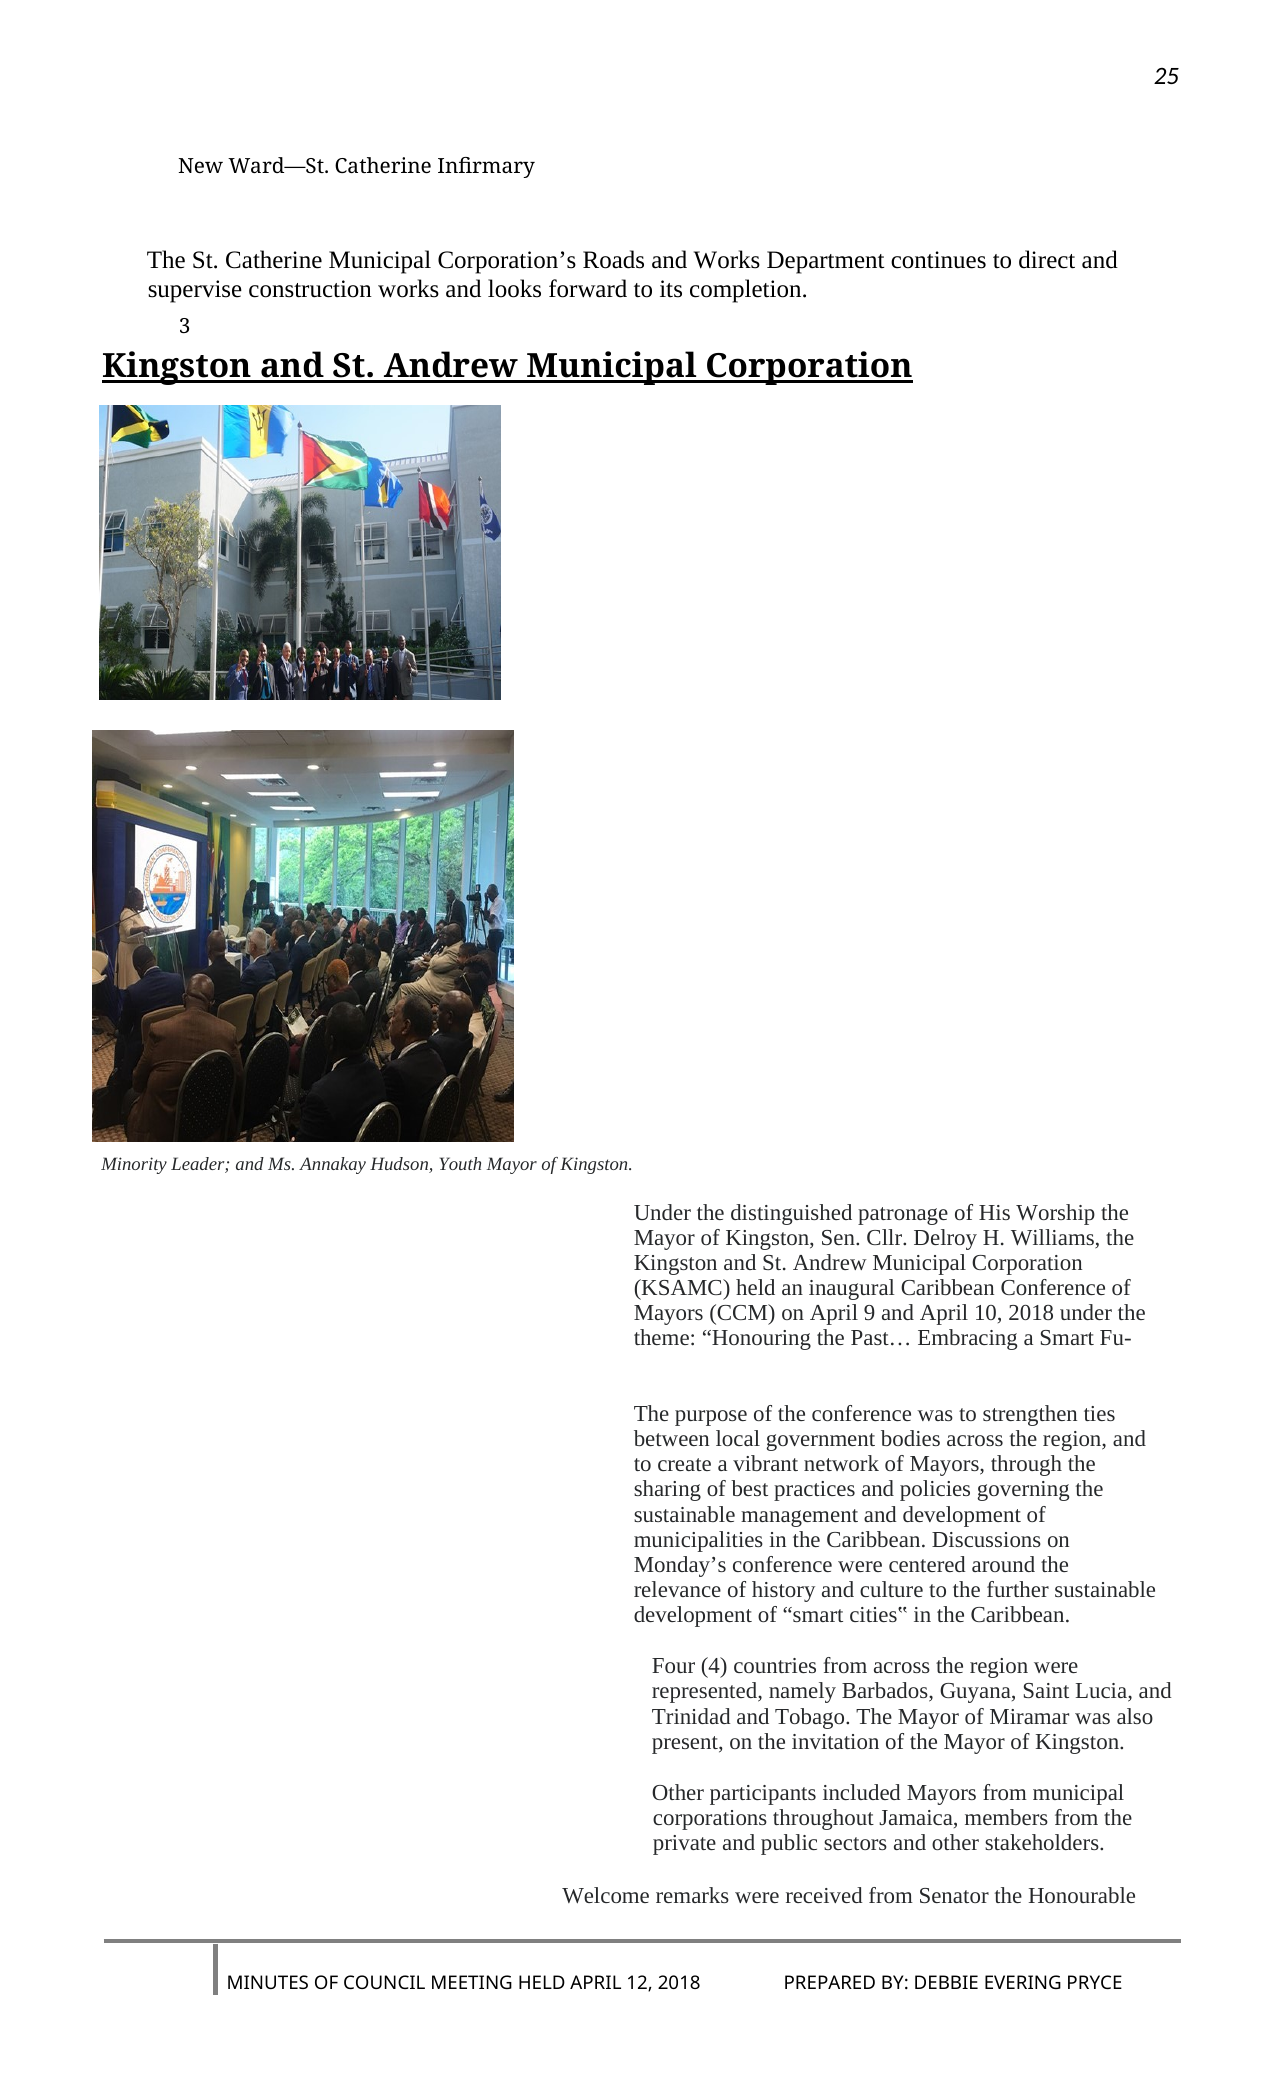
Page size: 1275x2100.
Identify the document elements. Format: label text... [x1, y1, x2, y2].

picture [99, 405, 501, 700]
text New Ward—St. Catherine Infirmary [113, 152, 1183, 180]
text Welcome remarks were received from Senator the Honourable [253, 1882, 1137, 1909]
picture [92, 730, 514, 1142]
text Under the distinguished patronage of His Worship the Mayor of Kingston, Sen. Cllr. Delroy H. Williams, the Kingston and St. Andrew Municipal Corporation (KSAMC) held an inaugural Caribbean Conference of Mayors (CCM) on April 9 and April 10, 2018 under the theme: “Honouring the Past… Embracing a Smart Fu- [633, 407, 1181, 1351]
text Kingston and St. Andrew Municipal Corporation [102, 342, 1183, 387]
text The St. Catherine Municipal Corporation’s Roads and Works Department continues to direct and supervise construction works and looks forward to its completion. [147, 245, 1183, 303]
text The purpose of the conference was to strengthen ties between local government bodies across the region, and to create a vibrant network of Mayors, through the sharing of best practices and policies governing the sustainable management and development of municipalities in the Caribbean. Discussions on Monday’s conference were centered around the relevance of history and culture to the further sustainable development of “smart cities‟ in the Caribbean. [633, 1402, 1162, 1627]
text Four (4) countries from across the region were represented, namely Barbados, Guyana, Saint Lucia, and Trinidad and Tobago. The Mayor of Miramar was also present, on the invitation of the Mayor of Kingston. [652, 1654, 1172, 1754]
text 3 [147, 312, 1183, 340]
text Other participants included Mayors from municipal corporations throughout Jamaica, members from the private and public sectors and other stakeholders. [652, 1781, 1181, 1856]
